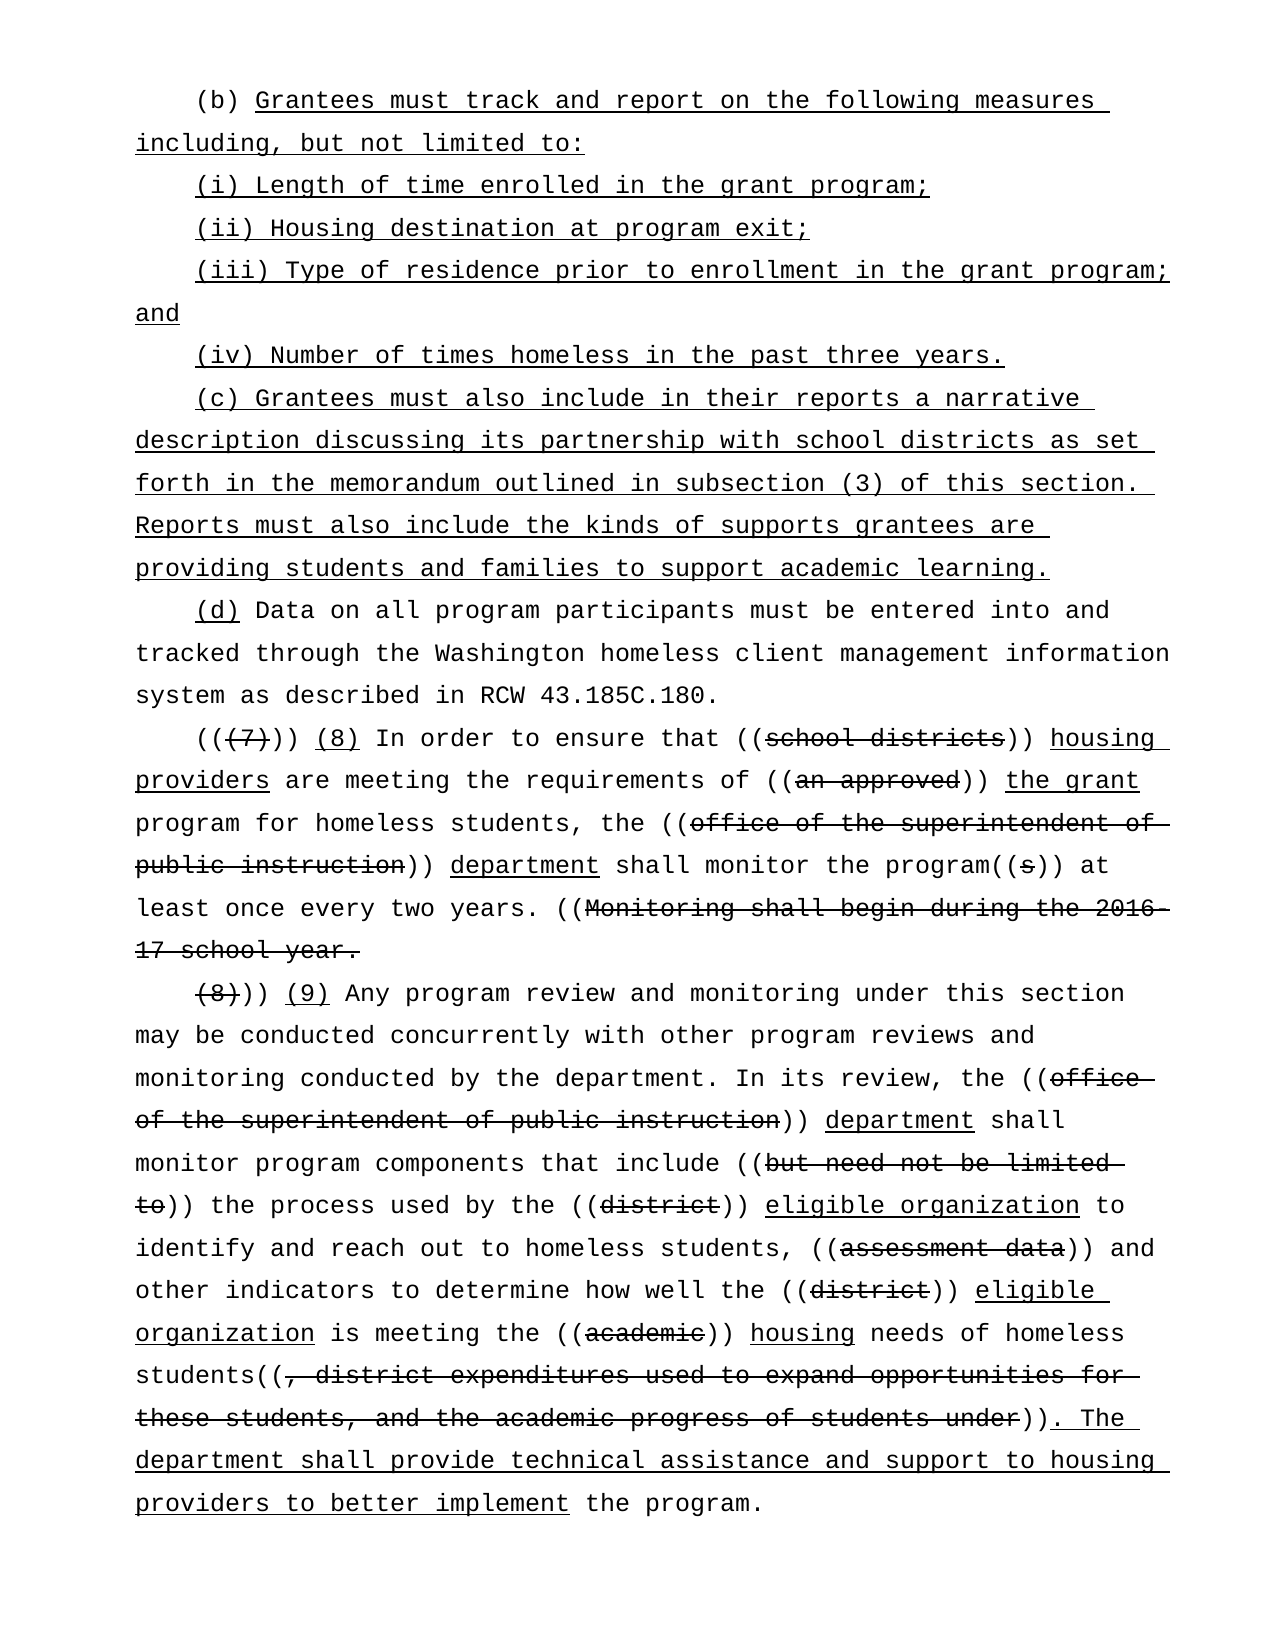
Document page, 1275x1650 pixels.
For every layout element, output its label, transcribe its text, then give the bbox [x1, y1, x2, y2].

text (ii) Housing destination at program exit; [135, 202, 1170, 245]
text (iv) Number of times homeless in the past three years. [135, 330, 1170, 372]
text (((7))) (8) In order to ensure that ((school districts)) housing providers are meeting the requirements of ((an approved)) the grant program for homeless students, the ((office of the superintendent of public instruction)) department shall monitor the program((s)) at least once every two years. ((Monitoring shall begin during the 2016-17 school year. [135, 712, 1170, 967]
text (c) Grantees must also include in their reports a narrative description discussing its partnership with school districts as set forth in the memorandum outlined in subsection (3) of this section. Reports must also include the kinds of supports grantees are providing students and families to support academic learning. [135, 372, 1170, 585]
text (iii) Type of residence prior to enrollment in the grant program; and [135, 245, 1170, 330]
text (d) Data on all program participants must be entered into and tracked through the Washington homeless client management information system as described in RCW 43.185C.180. [135, 585, 1170, 712]
text (8))) (9) Any program review and monitoring under this section may be conducted concurrently with other program reviews and monitoring conducted by the department. In its review, the ((office of the superintendent of public instruction)) department shall monitor program components that include ((but need not be limited to)) the process used by the ((district)) eligible organization to identify and reach out to homeless students, ((assessment data)) and other indicators to determine how well the ((district)) eligible organization is meeting the ((academic)) housing needs of homeless students((, district expenditures used to expand opportunities for these students, and the academic progress of students under)). The department shall provide technical assistance and support to housing providers to better implement the program. [135, 967, 1170, 1471]
text (b) Grantees must track and report on the following measures including, but not limited to: [135, 75, 1170, 160]
text (i) Length of time enrolled in the grant program; [135, 160, 1170, 202]
